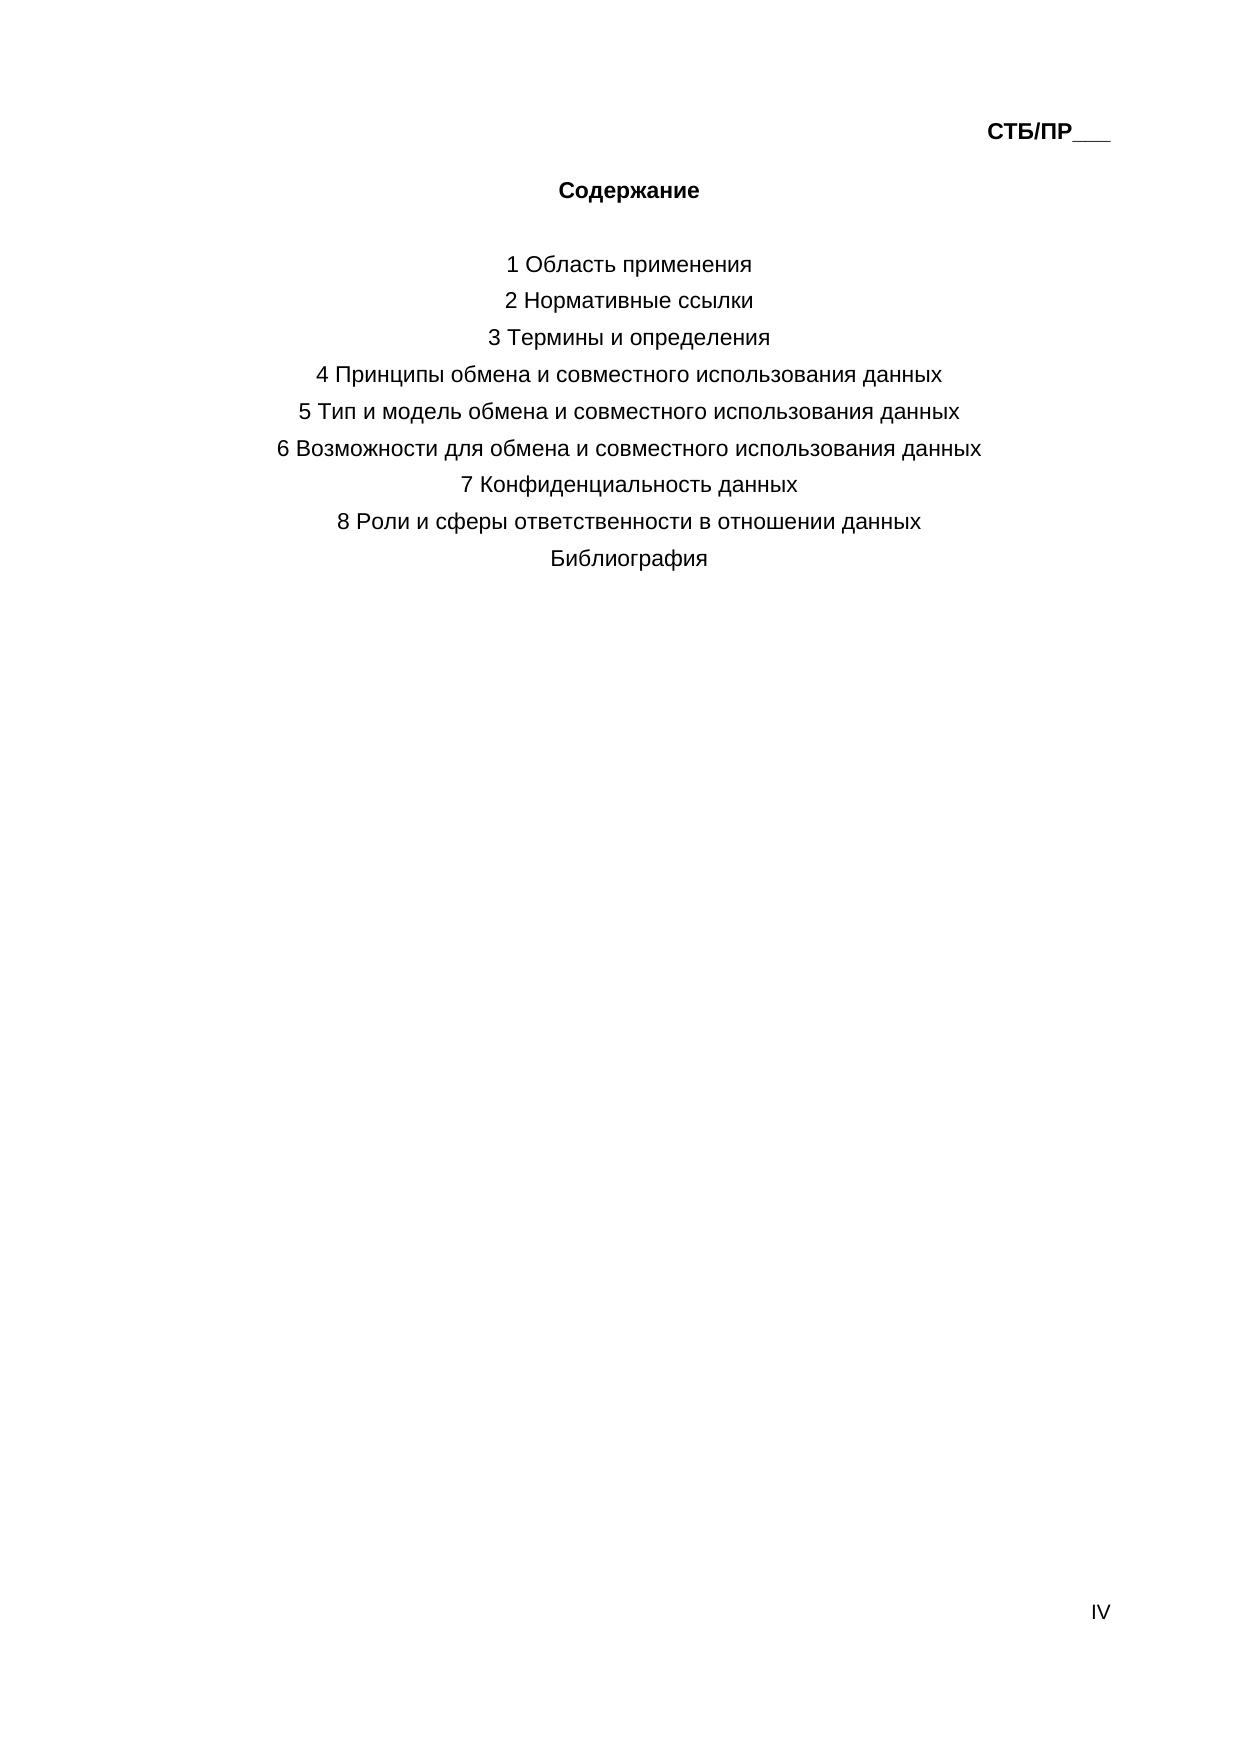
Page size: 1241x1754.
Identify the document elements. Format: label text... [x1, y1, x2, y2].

text 1 Область применения 1 [106, 251, 1110, 277]
text 4 Принципы обмена и совместного использования данных 2 [106, 361, 1110, 387]
text 6 Возможности для обмена и совместного использования данных 5 [106, 434, 1110, 461]
text 5 Тип и модель обмена и совместного использования данных 2 [106, 398, 1110, 424]
subtitle Содержание [106, 177, 1110, 203]
text Библиография 12 [106, 545, 1110, 571]
text 8 Роли и сферы ответственности в отношении данных 10 [106, 508, 1110, 534]
text 3 Термины и определения 1 [106, 324, 1110, 351]
text 2 Нормативные ссылки 1 [106, 287, 1110, 314]
text 7 Конфиденциальность данных 6 [106, 471, 1110, 498]
